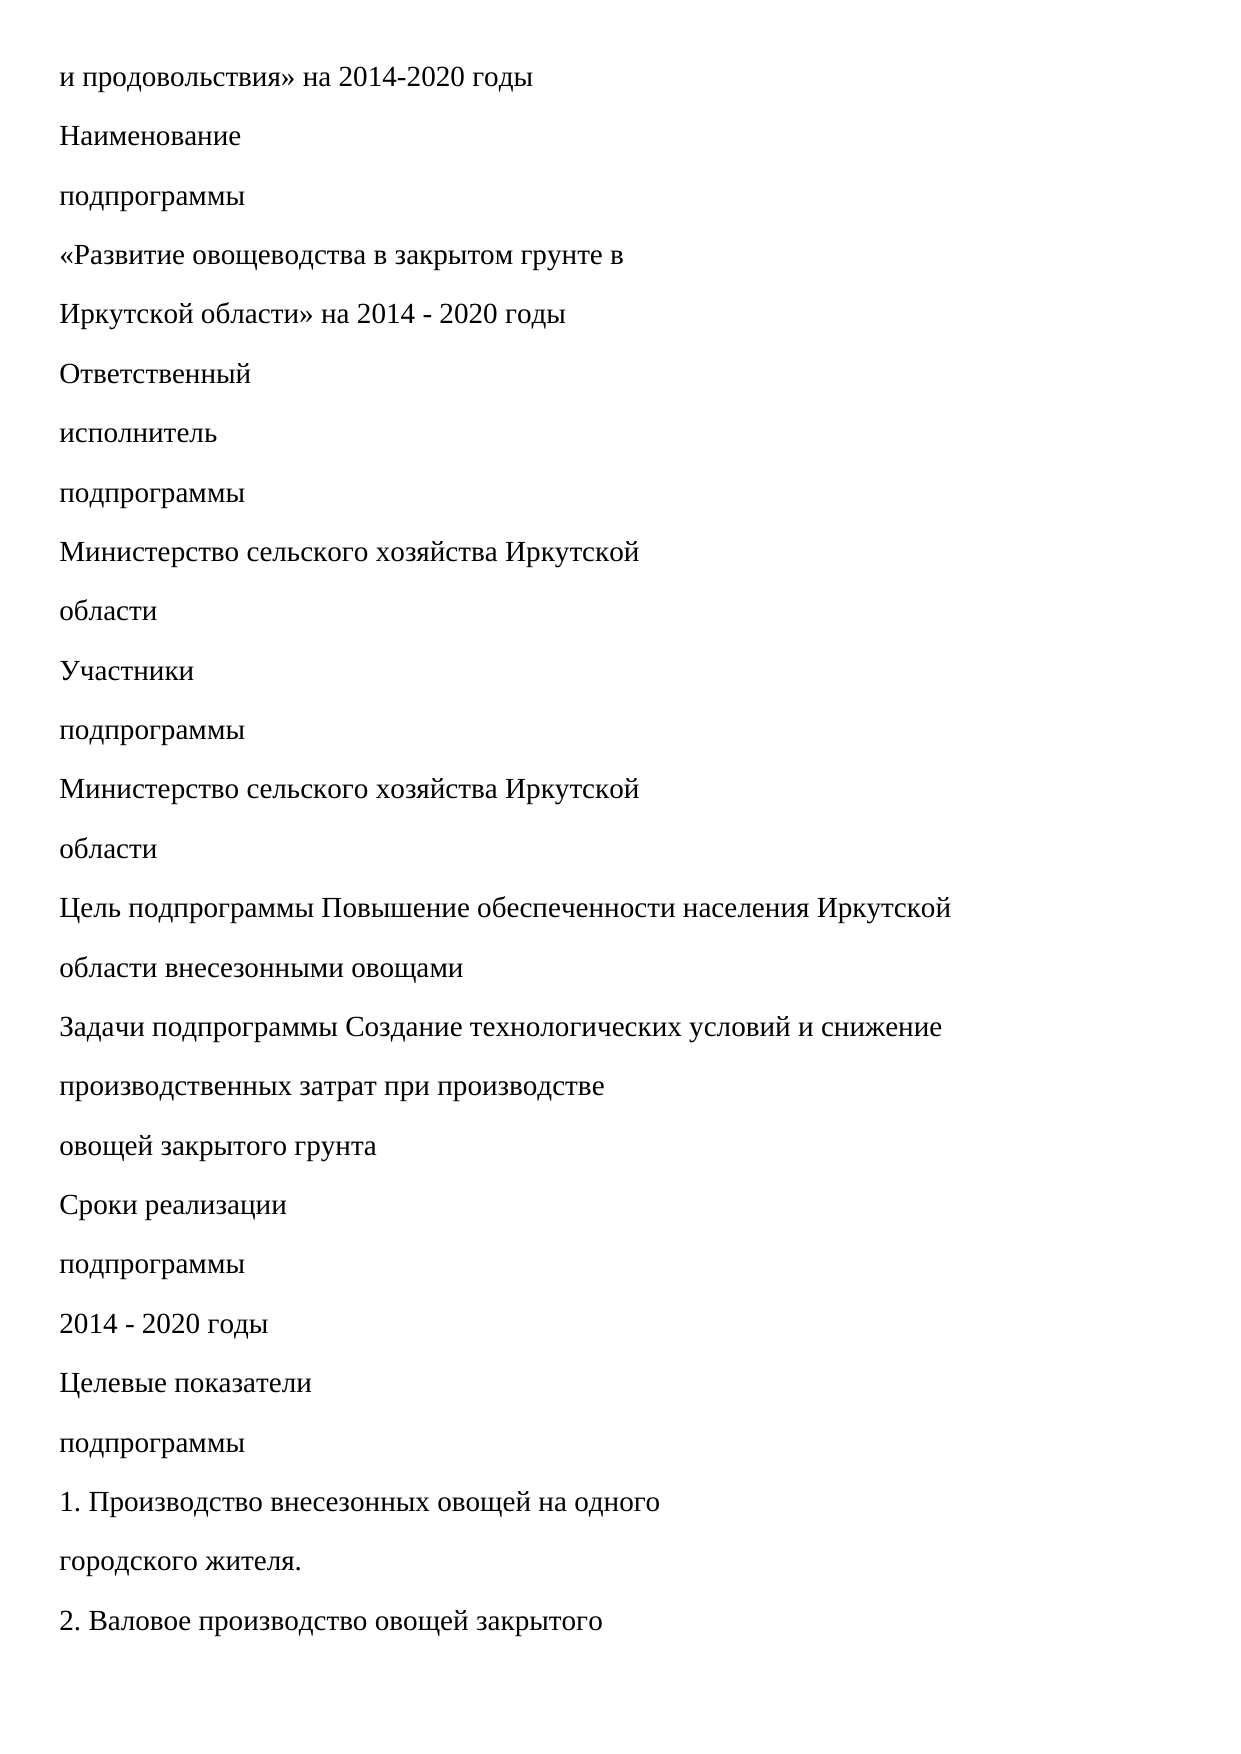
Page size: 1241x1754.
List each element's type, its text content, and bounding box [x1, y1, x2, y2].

text и продовольствия» на 2014-2020 годы [59, 59, 1181, 93]
text подпрограммы [59, 178, 1181, 211]
text 2014 - 2020 годы [59, 1306, 1181, 1339]
text подпрограммы [59, 475, 1181, 508]
text 1. Производство внесезонных овощей на одного [59, 1484, 1181, 1518]
text 2. Валовое производство овощей закрытого [59, 1603, 1181, 1636]
text Министерство сельского хозяйства Иркутской [59, 534, 1181, 568]
text подпрограммы [59, 1425, 1181, 1458]
text овощей закрытого грунта [59, 1128, 1181, 1161]
text Задачи подпрограммы Создание технологических условий и снижение [59, 1009, 1181, 1043]
text Иркутской области» на 2014 - 2020 годы [59, 297, 1181, 330]
text «Развитие овощеводства в закрытом грунте в [59, 237, 1181, 271]
text производственных затрат при производстве [59, 1068, 1181, 1102]
text области [59, 831, 1181, 864]
text Ответственный [59, 356, 1181, 389]
text подпрограммы [59, 712, 1181, 746]
text Сроки реализации [59, 1187, 1181, 1221]
text подпрограммы [59, 1247, 1181, 1280]
text Участники [59, 653, 1181, 686]
text Министерство сельского хозяйства Иркутской [59, 772, 1181, 805]
text области внесезонными овощами [59, 950, 1181, 983]
text области [59, 593, 1181, 627]
text Цель подпрограммы Повышение обеспеченности населения Иркутской [59, 890, 1181, 924]
text исполнитель [59, 415, 1181, 449]
text городского жителя. [59, 1543, 1181, 1577]
text Целевые показатели [59, 1365, 1181, 1399]
text Наименование [59, 118, 1181, 152]
